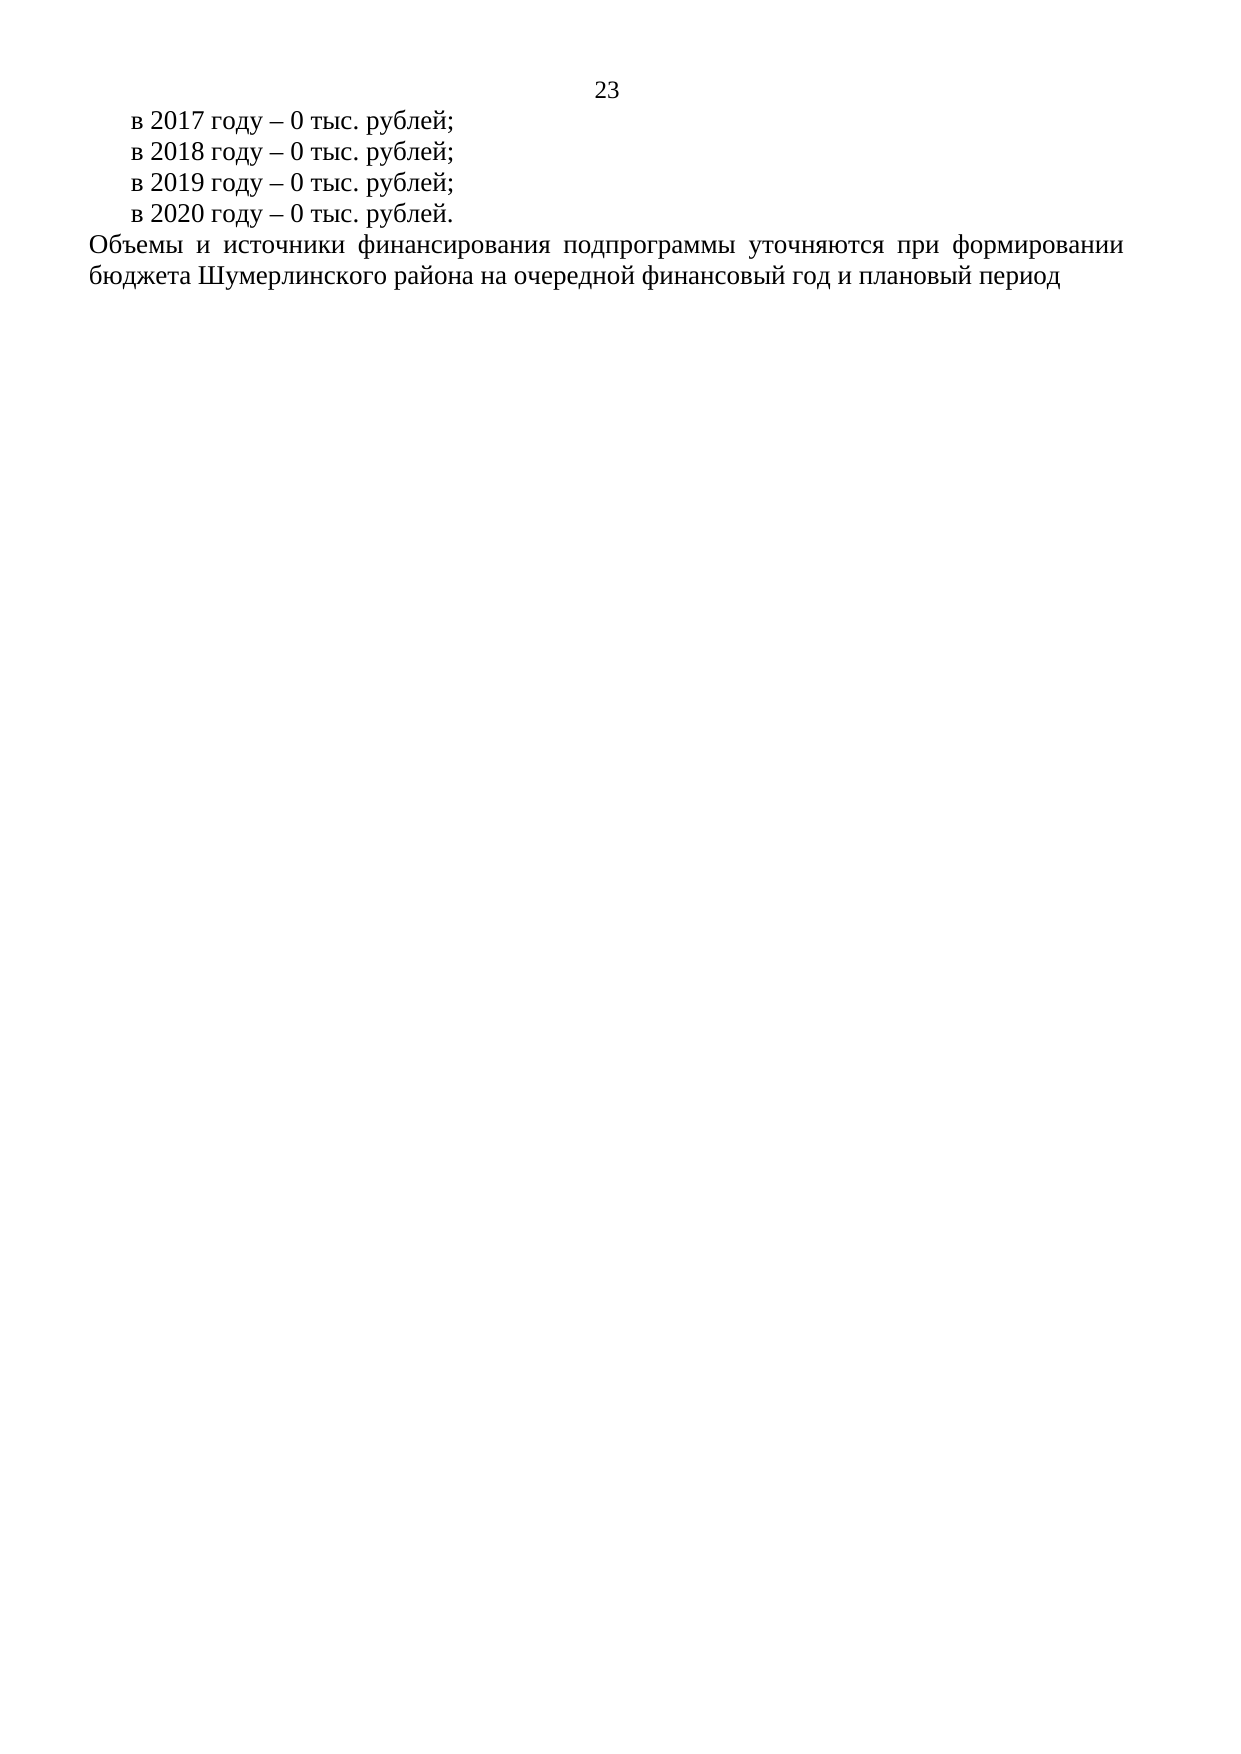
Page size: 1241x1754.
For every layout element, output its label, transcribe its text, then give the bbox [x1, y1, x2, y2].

text в 2019 году – 0 тыс. рублей; [89, 166, 1125, 197]
text в 2020 году – 0 тыс. рублей. [89, 197, 1125, 228]
text Объемы и источники финансирования подпрограммы уточняются при формировании бюджета Шумерлинского района на очередной финансовый год и плановый период [89, 228, 1125, 291]
text в 2017 году – 0 тыс. рублей; [89, 104, 1125, 135]
text в 2018 году – 0 тыс. рублей; [89, 135, 1125, 166]
